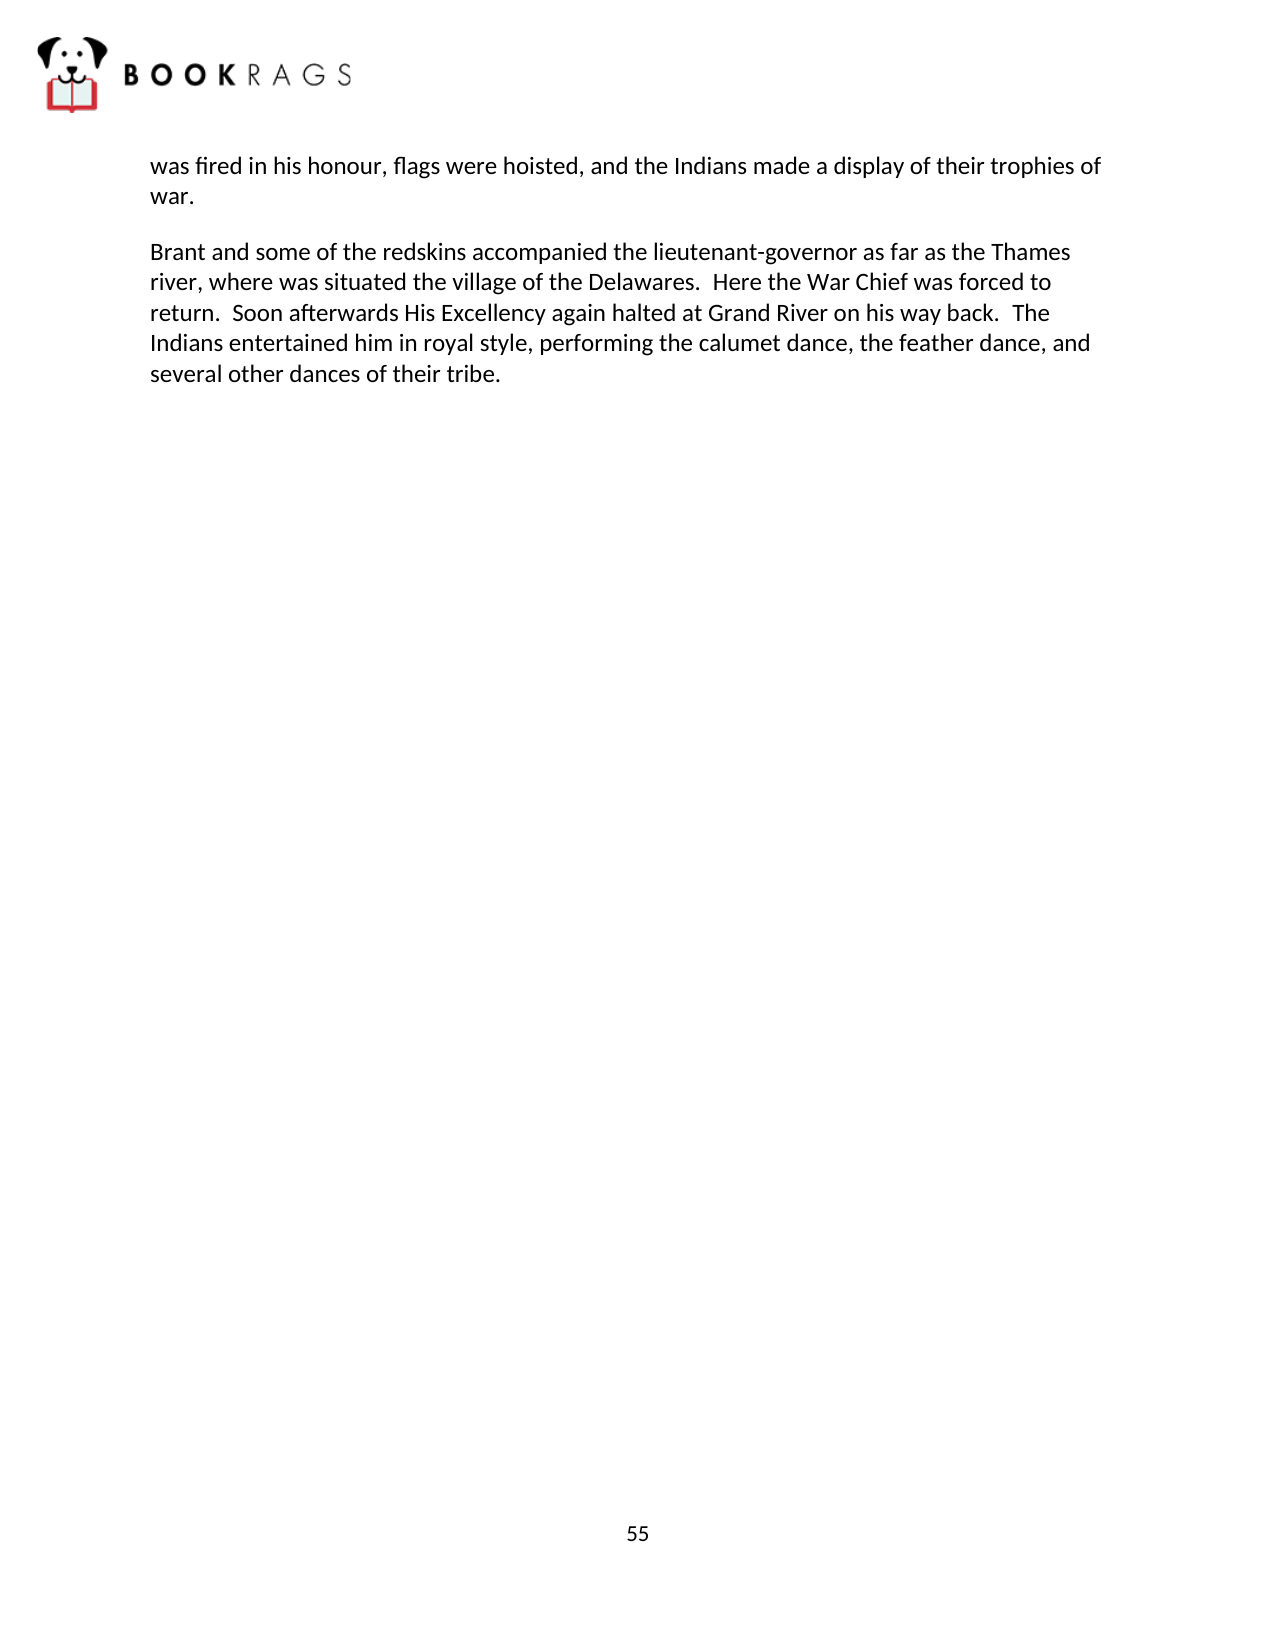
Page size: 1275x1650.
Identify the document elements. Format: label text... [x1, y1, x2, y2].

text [150, 150, 1125, 211]
text Brant and some of the redskins accompanied the lieutenant-governor as far as the Thames river, where was situated the village of the Delawares. Here the War Chief was forced to return. Soon afterwards His Excellency again halted at Grand River on his way back. The Indians entertained him in royal style, performing the calumet dance, the feather dance, and several other dances of their tribe. [150, 236, 1125, 389]
picture [37, 37, 351, 113]
